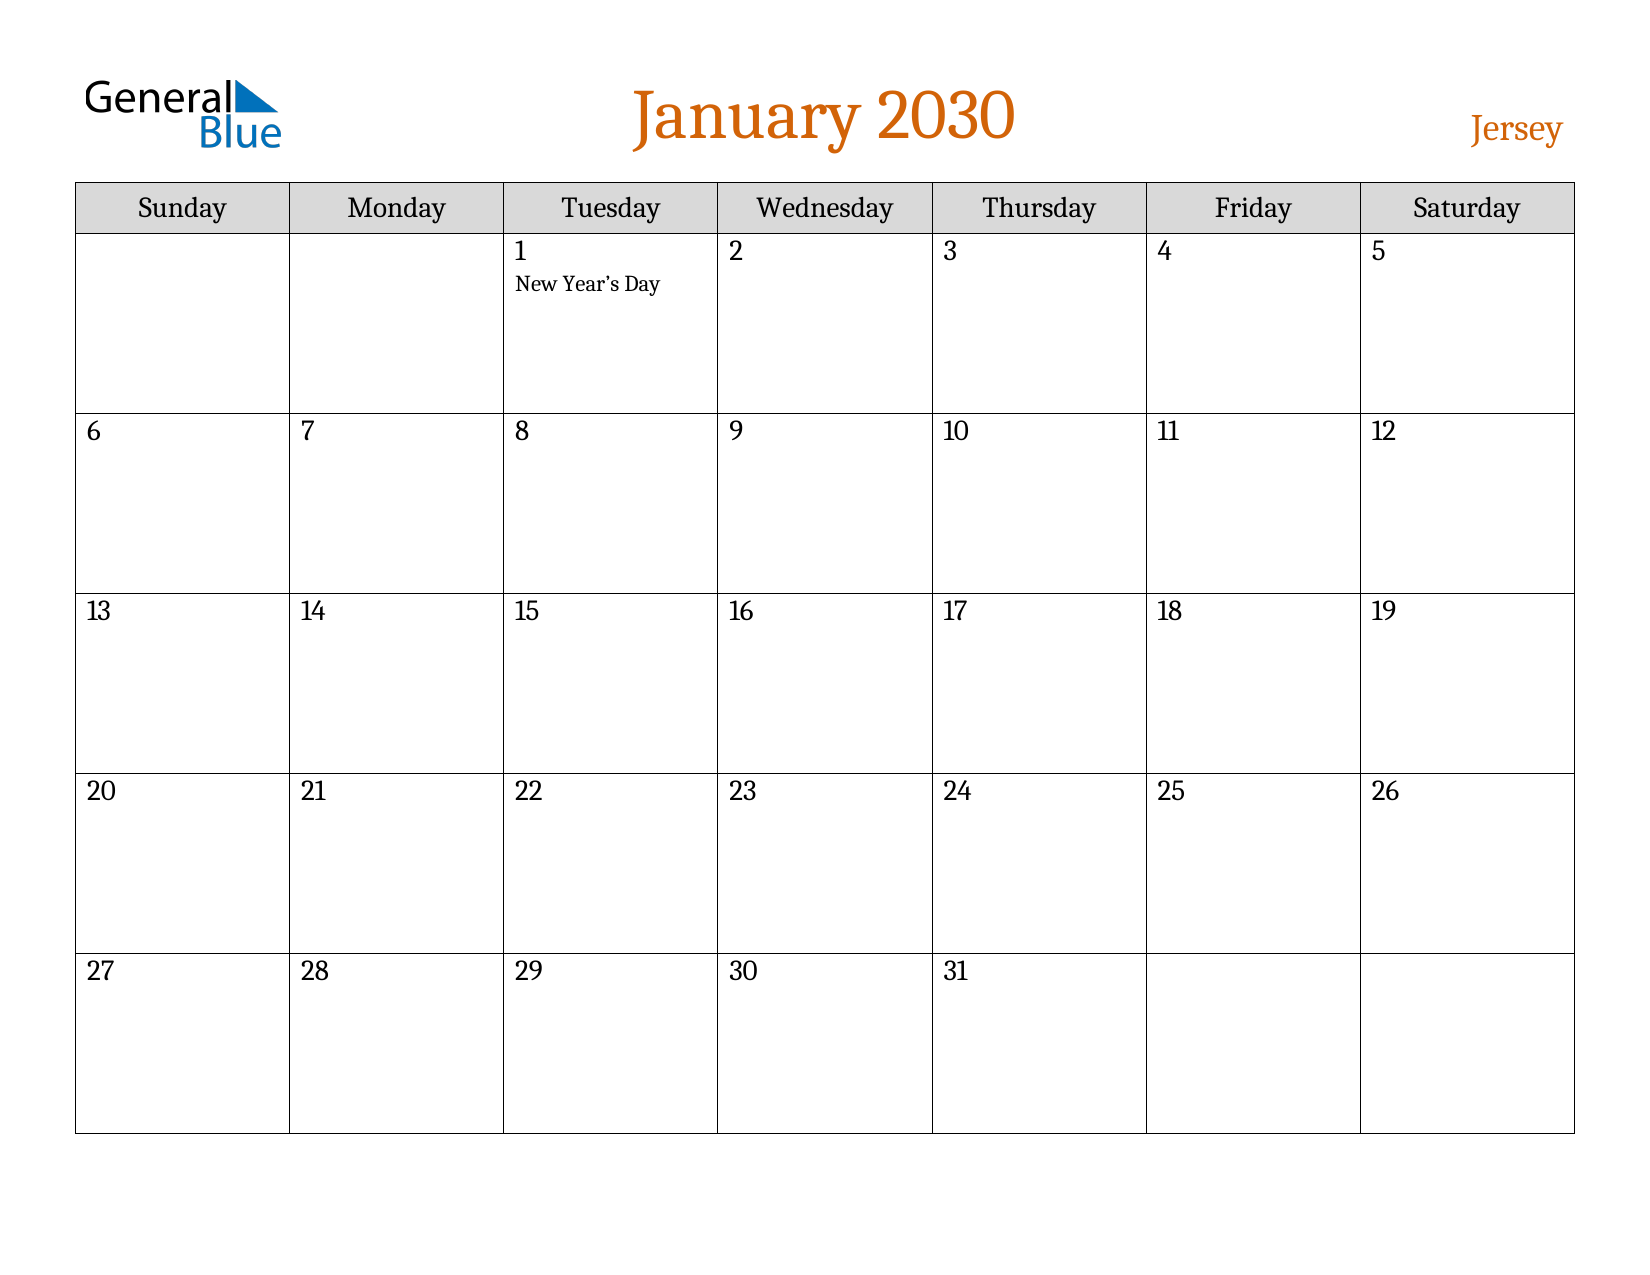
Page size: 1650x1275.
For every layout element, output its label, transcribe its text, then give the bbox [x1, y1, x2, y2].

table_cell Monday [290, 183, 503, 233]
table_cell 14 [290, 594, 503, 630]
table_cell [504, 810, 717, 953]
table_cell 15 [504, 594, 717, 630]
table_cell 31 [933, 954, 1146, 990]
table_header Jersey [1146, 75, 1574, 182]
table_cell [76, 990, 289, 1133]
table_cell [504, 990, 717, 1133]
table_cell [718, 630, 932, 773]
table_cell 11 [1147, 414, 1360, 450]
table_cell 13 [76, 594, 289, 630]
table_cell New Year’s Day [504, 270, 717, 413]
table_cell 16 [718, 594, 932, 630]
table_cell [76, 810, 289, 953]
table_cell [1147, 450, 1360, 593]
table_cell [290, 234, 503, 270]
table_cell 30 [718, 954, 932, 990]
table_cell 10 [933, 414, 1146, 450]
table_cell [1147, 270, 1360, 413]
table_cell [933, 810, 1146, 953]
table_cell [933, 450, 1146, 593]
table_cell [290, 450, 503, 593]
table_cell 28 [290, 954, 503, 990]
table_cell [1361, 954, 1574, 990]
table_cell [933, 270, 1146, 413]
table_cell 20 [76, 774, 289, 810]
table_cell 26 [1361, 774, 1574, 810]
table_cell [290, 810, 503, 953]
table_cell [504, 630, 717, 773]
table_cell 22 [504, 774, 717, 810]
table_cell [1147, 630, 1360, 773]
table_cell Thursday [933, 183, 1146, 233]
table_cell Saturday [1361, 183, 1574, 233]
table_cell 17 [933, 594, 1146, 630]
table_cell 29 [504, 954, 717, 990]
table_cell [718, 270, 932, 413]
table_cell Wednesday [718, 183, 932, 233]
table_cell [76, 234, 289, 270]
table_cell 1 [504, 234, 717, 270]
table_header January 2030 [504, 75, 1146, 182]
table_cell [718, 990, 932, 1133]
table_cell 9 [718, 414, 932, 450]
table_cell [1361, 630, 1574, 773]
table_cell [290, 990, 503, 1133]
table_cell 6 [76, 414, 289, 450]
table_cell [290, 270, 503, 413]
table_cell [504, 450, 717, 593]
table_cell 27 [76, 954, 289, 990]
table_cell [718, 810, 932, 953]
table_cell [1147, 810, 1360, 953]
table_cell 19 [1361, 594, 1574, 630]
table_cell [76, 450, 289, 593]
table_cell Tuesday [504, 183, 717, 233]
table_cell [718, 450, 932, 593]
table_cell [933, 630, 1146, 773]
table_cell 7 [290, 414, 503, 450]
table_cell 12 [1361, 414, 1574, 450]
table_cell 23 [718, 774, 932, 810]
table_cell 4 [1147, 234, 1360, 270]
table_cell 18 [1147, 594, 1360, 630]
table_cell 8 [504, 414, 717, 450]
table_cell [290, 630, 503, 773]
table_cell 25 [1147, 774, 1360, 810]
table_cell 24 [933, 774, 1146, 810]
picture [86, 80, 281, 148]
table_cell Friday [1147, 183, 1360, 233]
table_cell [1361, 990, 1574, 1133]
table_cell [1361, 810, 1574, 953]
table_cell 21 [290, 774, 503, 810]
table_cell [1147, 990, 1360, 1133]
table_cell Sunday [76, 183, 289, 233]
table_cell [1361, 270, 1574, 413]
table_cell 2 [718, 234, 932, 270]
table_header [76, 75, 503, 182]
table_cell [1361, 450, 1574, 593]
table_cell [76, 270, 289, 413]
table_cell 3 [933, 234, 1146, 270]
table_cell [933, 990, 1146, 1133]
table_cell 5 [1361, 234, 1574, 270]
table_cell [1147, 954, 1360, 990]
table_cell [76, 630, 289, 773]
